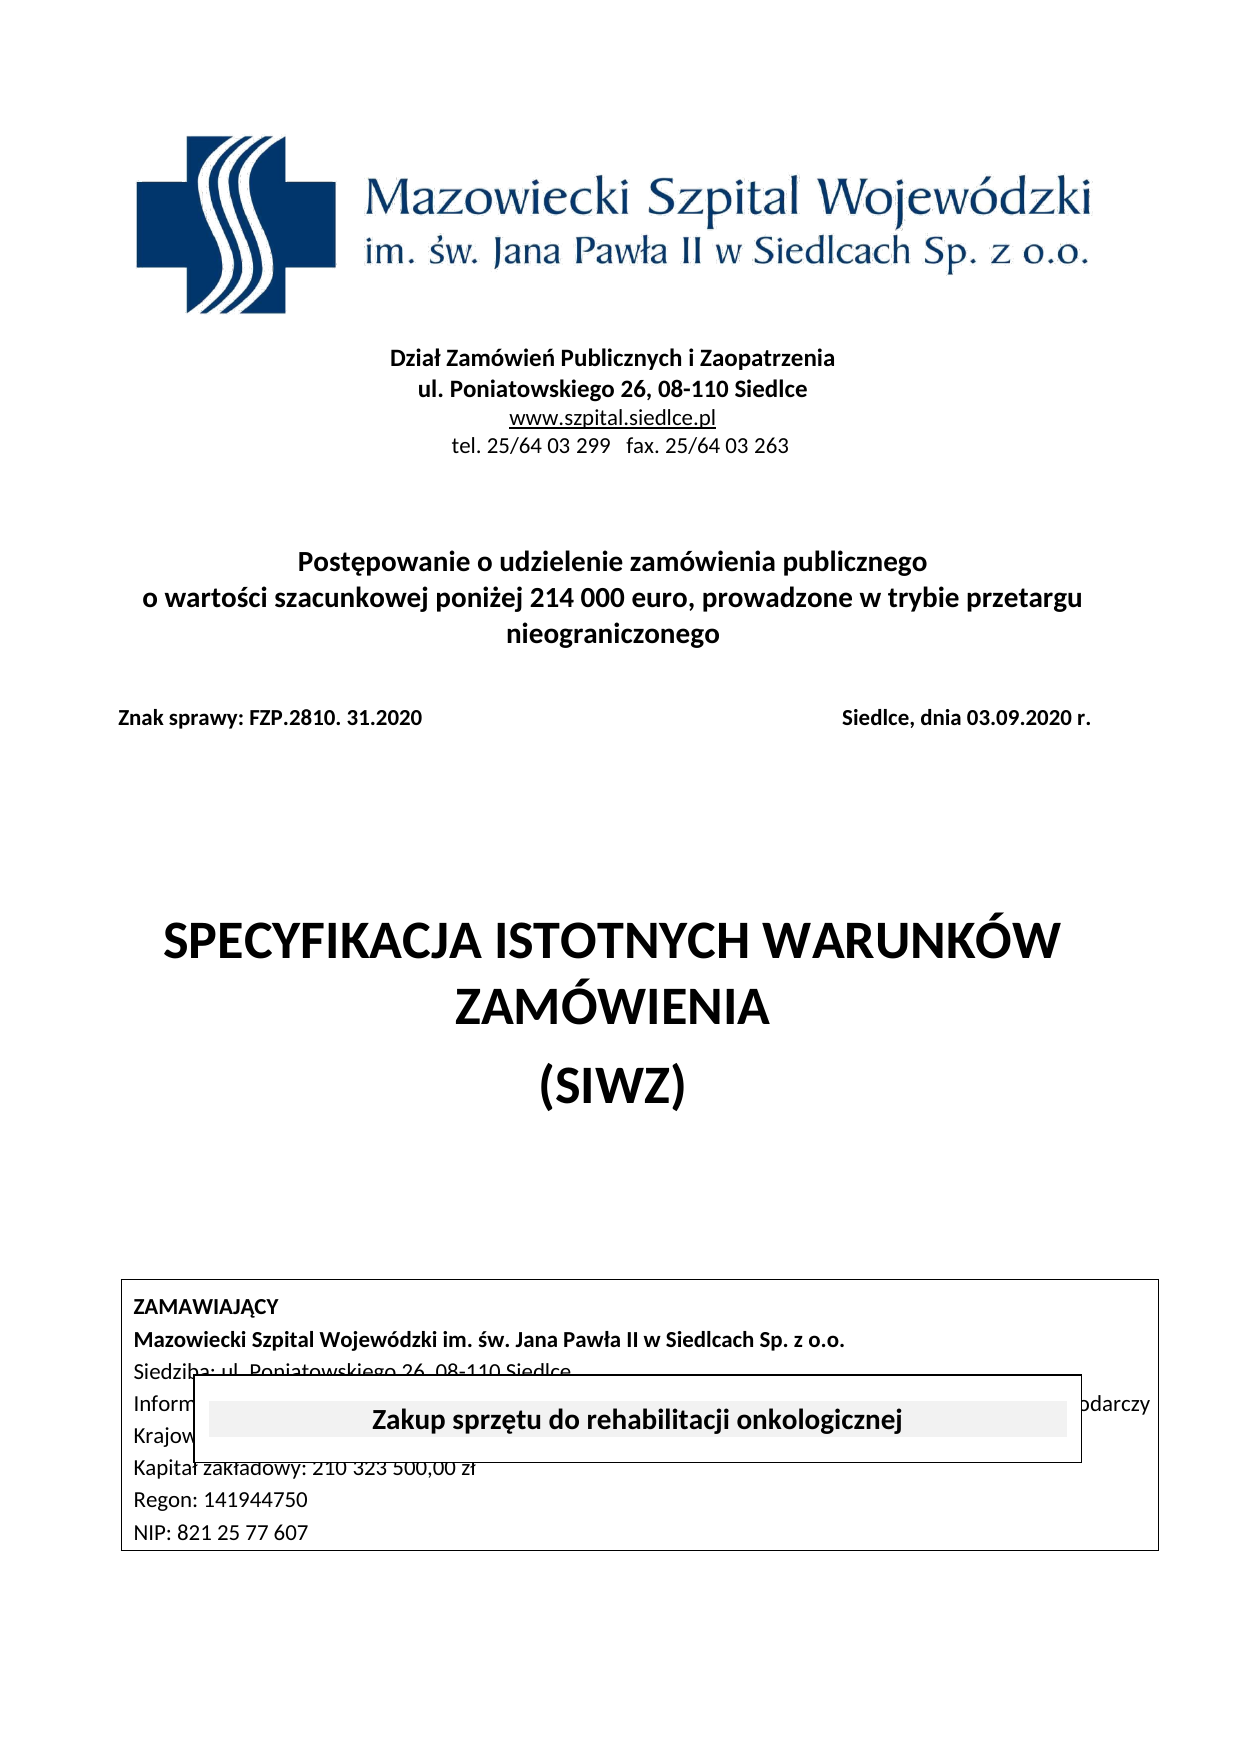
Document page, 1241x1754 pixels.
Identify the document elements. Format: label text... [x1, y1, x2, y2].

text Postępowanie o udzielenie zamówienia publicznego o wartości szacunkowej poniżej 214 000 euro, prowadzone w trybie przetargu nieograniczonego [118, 543, 1107, 650]
text Znak sprawy: FZP.2810. 31.2020 Siedlce, dnia 03.09.2020 r. [118, 703, 1107, 731]
picture [119, 106, 1107, 343]
text ul. Poniatowskiego 26, 08-110 Siedlce [118, 373, 1107, 403]
text SPECYFIKACJA ISTOTNYCH WARUNKÓW ZAMÓWIENIA [118, 906, 1107, 1038]
table_header ZAMAWIAJĄCY Mazowiecki Szpital Wojewódzki im. św. Jana Pawła II w Siedlcach Sp. z o.o. Siedziba: ul. Poniatowskiego 26, 08-110 Siedlce Informacja z Rejestru Przedsiębiorców: Sąd Rejonowy dla miasta st. Warszawy, XIV Wydział Gospodarczy Krajowego Rejestru Sądowego, nr KRS: 0000336825, Kapitał zakładowy: 210 323 500,00 zł Regon: 141944750 NIP: 821 25 77 607 [122, 1280, 1158, 1550]
text (SIWZ) [118, 1051, 1107, 1117]
text www.szpital.siedlce.pl [118, 403, 1107, 431]
text tel. 25/64 03 299 fax. 25/64 03 263 [133, 431, 1107, 459]
text Dział Zamówień Publicznych i Zaopatrzenia [118, 342, 1107, 373]
